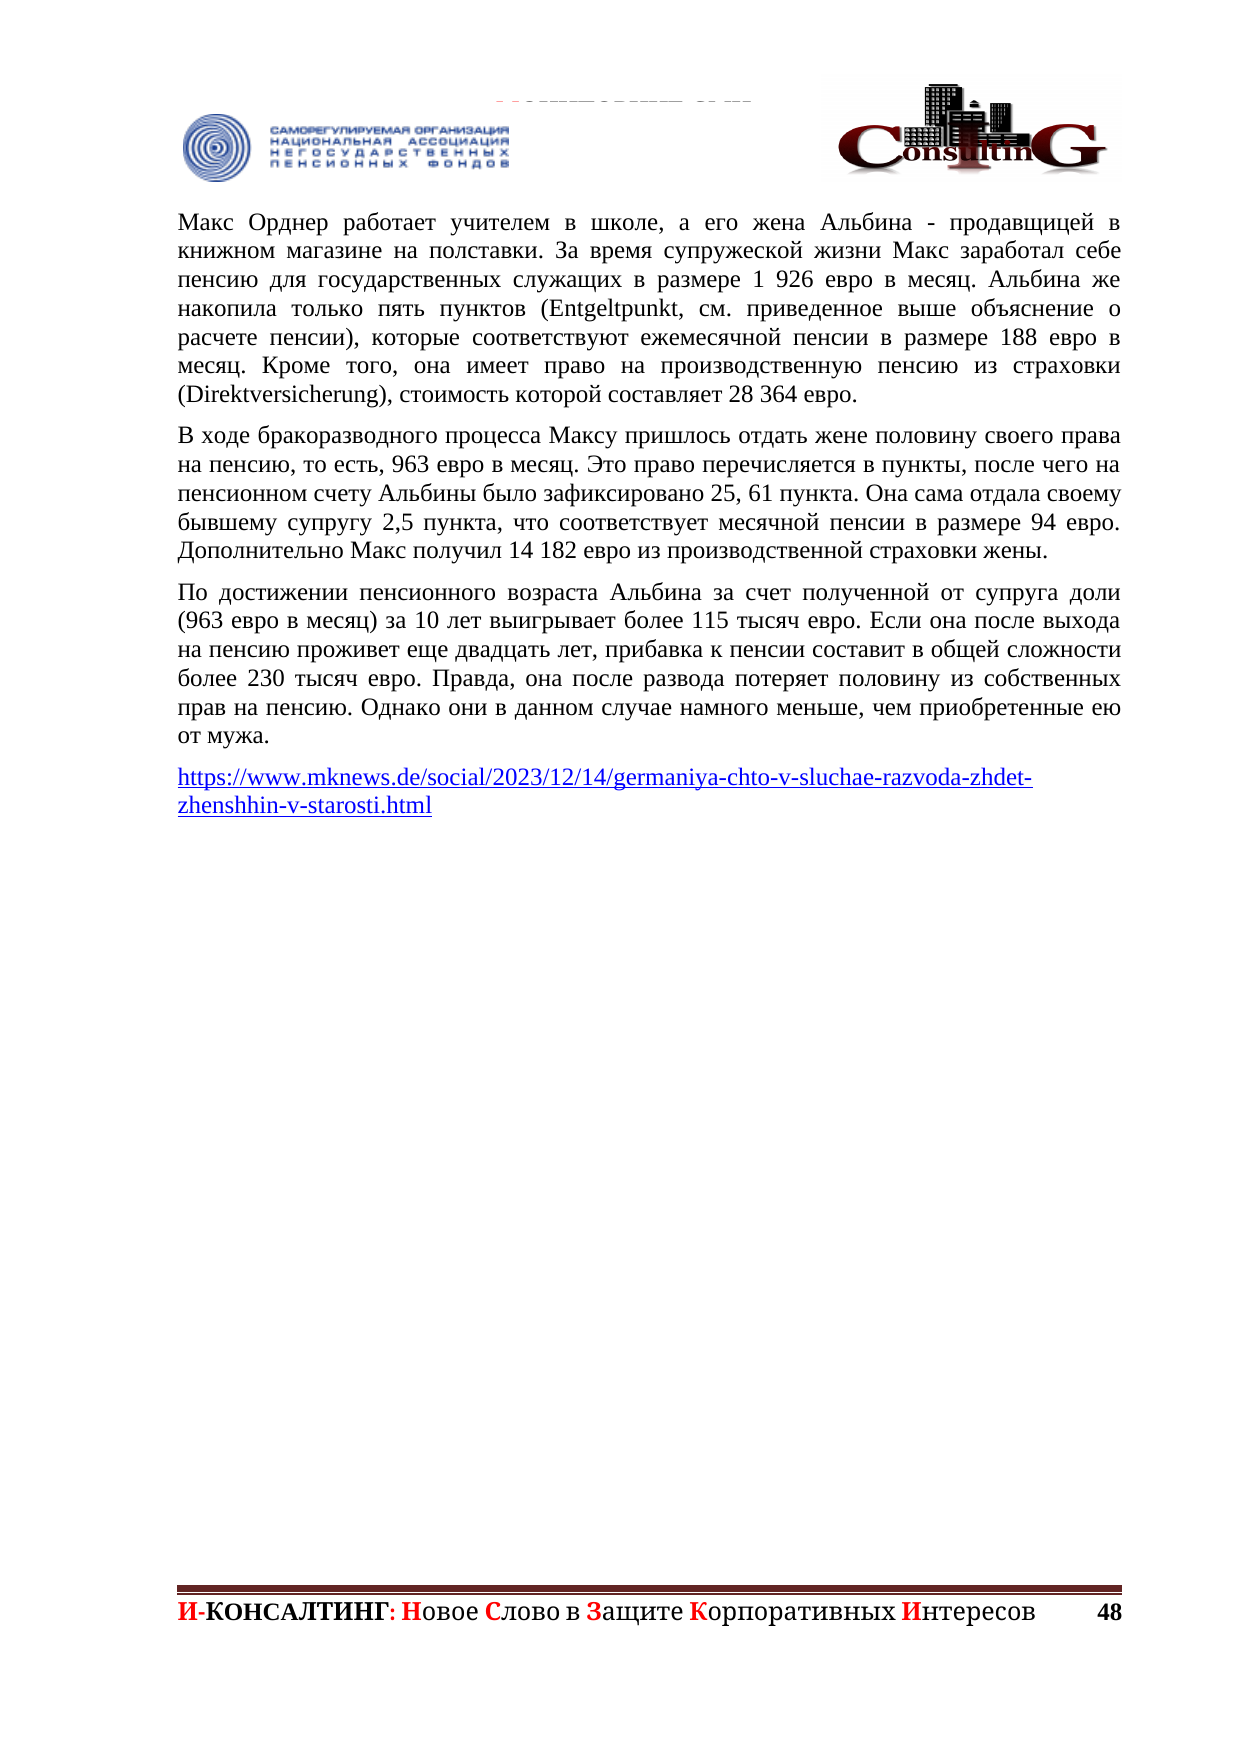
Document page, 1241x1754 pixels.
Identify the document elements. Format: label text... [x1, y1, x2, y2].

text В ходе бракоразводного процесса Максу пришлось отдать жене половину своего права на пенсию, то есть, 963 евро в месяц. Это право перечисляется в пункты, после чего на пенсионном счету Альбины было зафиксировано 25, 61 пункта. Она сама отдала своему бывшему супругу 2,5 пункта, что соответствует месячной пенсии в размере 94 евро. Дополнительно Макс получил 14 182 евро из производственной страховки жены. [177, 421, 1122, 564]
picture [821, 73, 1122, 182]
text Макс Орднер работает учителем в школе, а его жена Альбина - продавщицей в книжном магазине на полставки. За время супружеской жизни Макс заработал себе пенсию для государственных служащих в размере 1 926 евро в месяц. Альбина же накопила только пять пунктов (Entgeltpunkt, см. приведенное выше объяснение о расчете пенсии), которые соответствуют ежемесячной пенсии в размере 188 евро в месяц. Кроме того, она имеет право на производственную пенсию из страховки (Direktversicherung), стоимость которой составляет 28 364 евро. [177, 207, 1122, 408]
text По достижении пенсионного возраста Альбина за счет полученной от супруга доли (963 евро в месяц) за 10 лет выигрывает более 115 тысяч евро. Если она после выхода на пенсию проживет еще двадцать лет, прибавка к пенсии составит в общей сложности более 230 тысяч евро. Правда, она после развода потеряет половину из собственных прав на пенсию. Однако они в данном случае намного меньше, чем приобретенные ею от мужа. [177, 577, 1122, 749]
picture [183, 114, 509, 182]
text https://www.mknews.de/social/2023/12/14/germaniya-chto-v-sluchae-razvoda-zhdet-zhenshhin-v-starosti.html [177, 762, 1122, 819]
